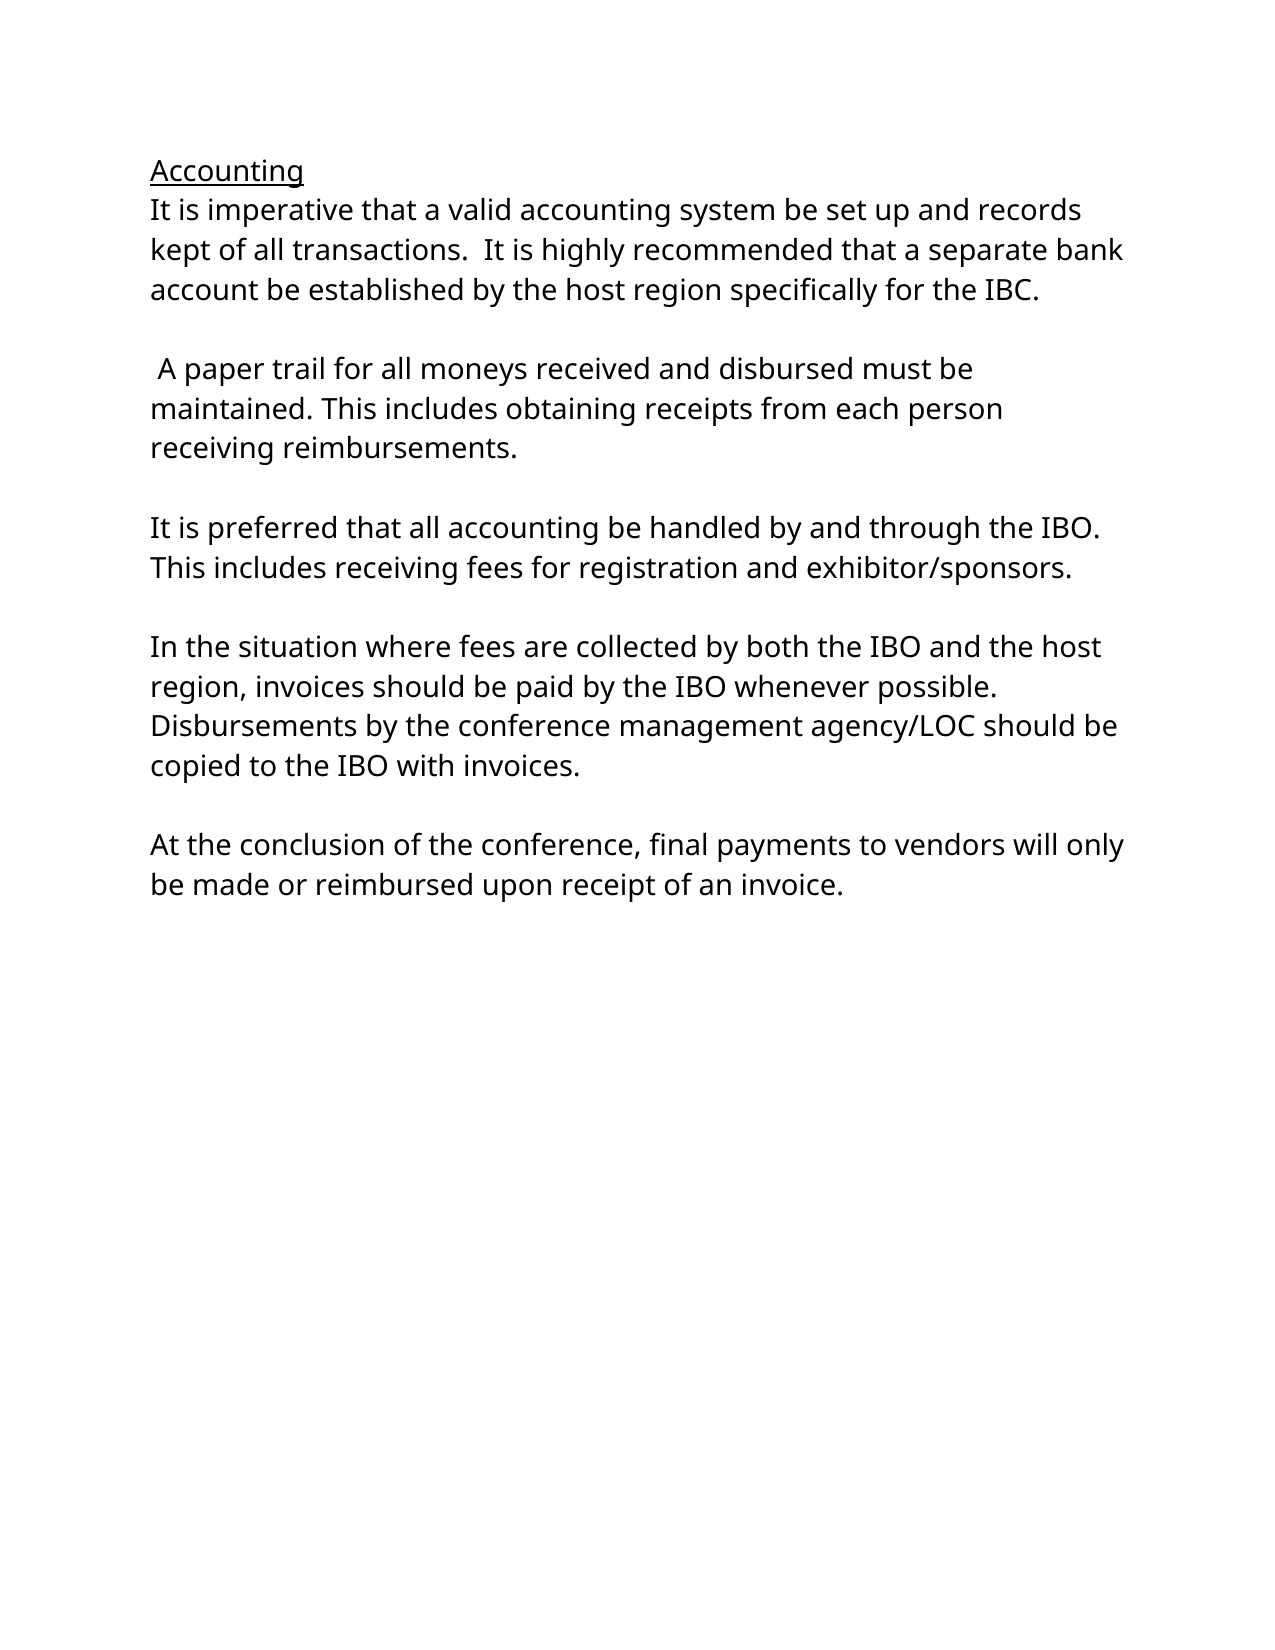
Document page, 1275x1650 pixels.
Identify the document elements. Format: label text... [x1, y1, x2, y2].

text A paper trail for all moneys received and disbursed must be maintained. This includes obtaining receipts from each person receiving reimbursements. [150, 348, 1125, 467]
text In the situation where fees are collected by both the IBO and the host region, invoices should be paid by the IBO whenever possible. Disbursements by the conference management agency/LOC should be copied to the IBO with invoices. [150, 626, 1125, 785]
text At the conclusion of the conference, final payments to vendors will only be made or reimbursed upon receipt of an invoice. [150, 825, 1125, 904]
text Accounting [150, 150, 1125, 190]
text It is imperative that a valid accounting system be set up and records kept of all transactions. It is highly recommended that a separate bank account be established by the host region specifically for the IBC. [150, 190, 1125, 309]
text It is preferred that all accounting be handled by and through the IBO. This includes receiving fees for registration and exhibitor/sponsors. [150, 507, 1125, 587]
